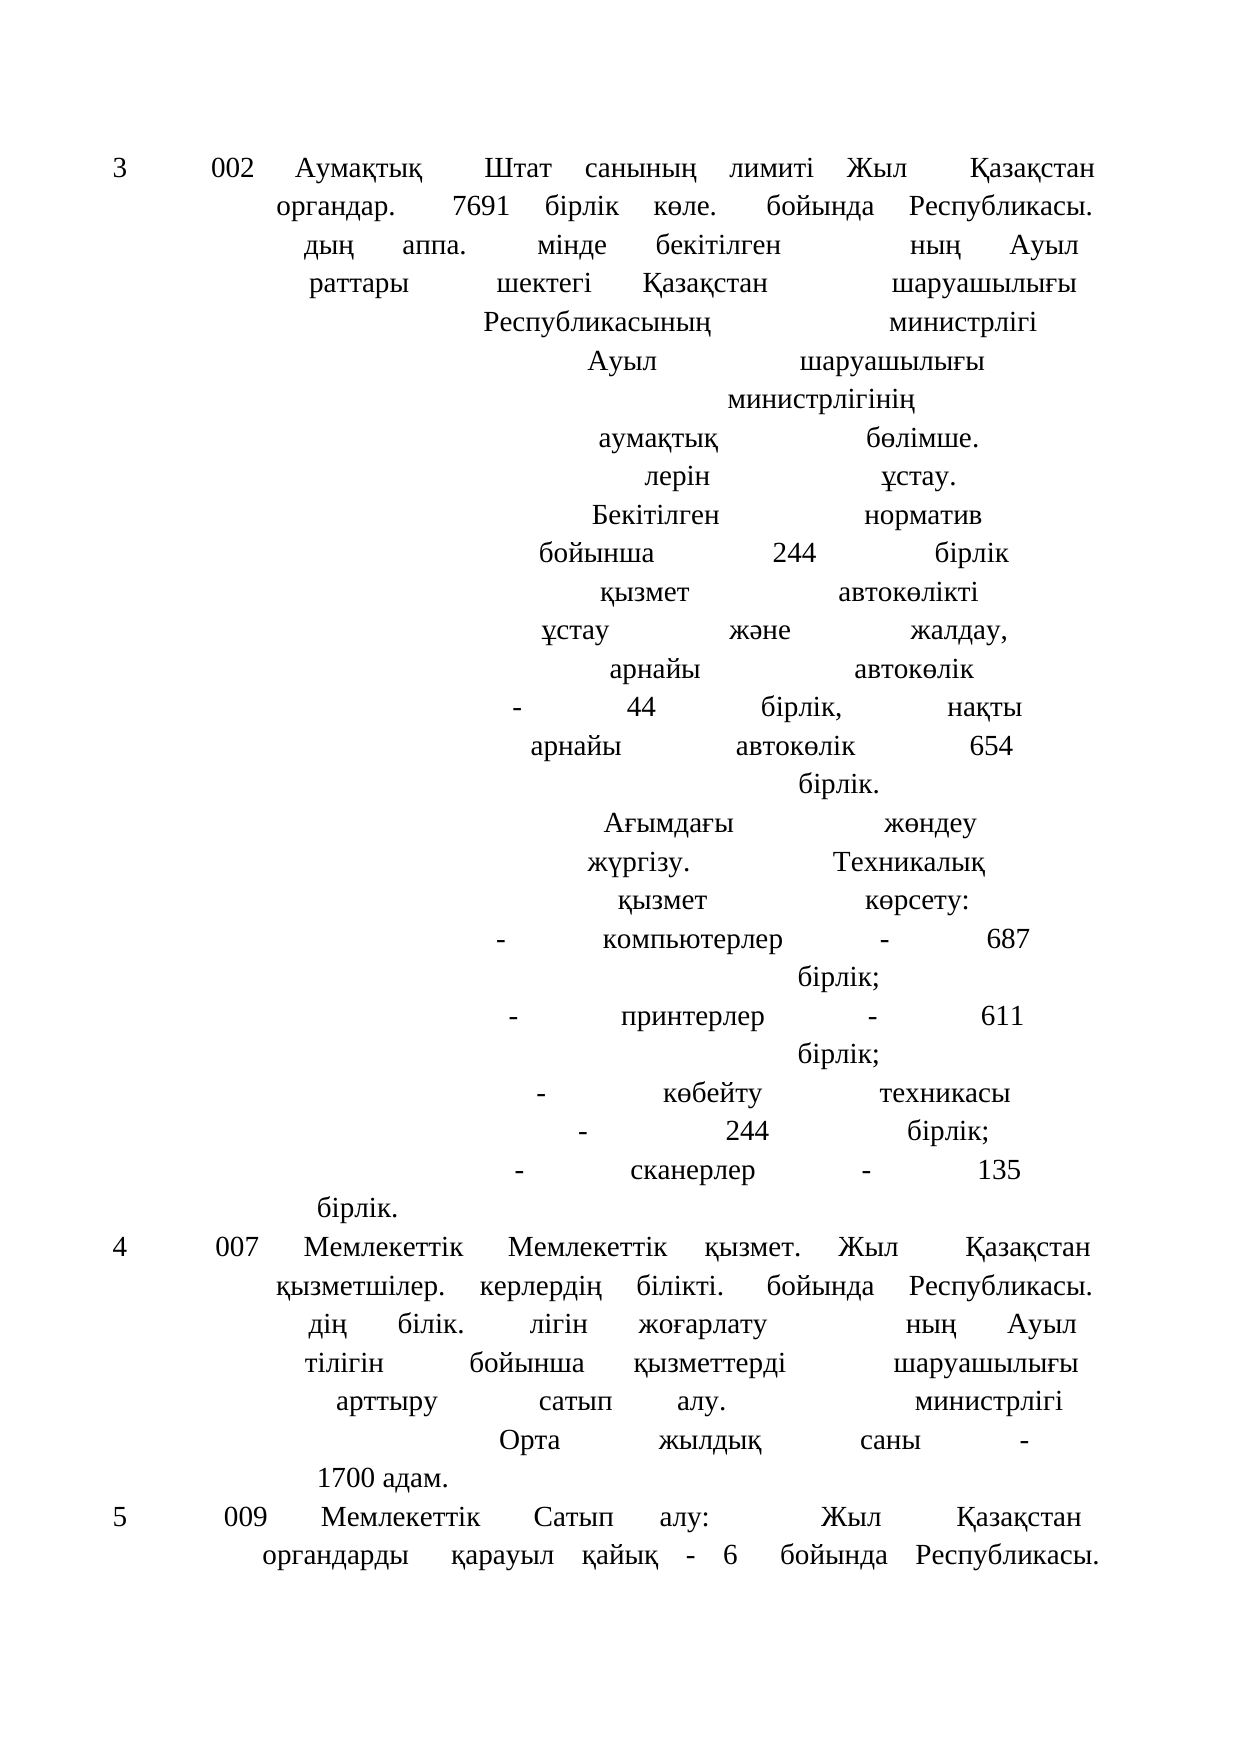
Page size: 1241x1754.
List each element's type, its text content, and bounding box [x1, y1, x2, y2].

text 4 007 Мемлекеттiк Мемлекеттiк қызмет. Жыл Қазақстан қызметшiлер. керлердің білікті. бойында Республикасы. дiң білік. лігін жоғарлату ның Ауыл тілігін бойынша қызметтерді шаруашылығы арттыру сатып алу. министрлігі Орта жылдық саны - 1700 адам. [112, 1229, 1128, 1494]
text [112, 1499, 1128, 1571]
text 3 002 Аумақтық Штат санының лимитi Жыл Қазақстан органдар. 7691 бiрлiк көле. бойында Республикасы. дың аппа. мiнде бекiтілген ның Ауыл раттары шектегi Қазақстан шаруашылығы Республикасының министрлігі Ауыл шаруашылығы министрлiгінiң аумақтық бөлімше. лерiн ұстау. Бекітілген норматив бойынша 244 бiрлiк қызмет автокөлiктi ұстау және жалдау, арнайы автокөлiк - 44 бiрлiк, нақты арнайы автокөлiк 654 бiрлiк. Ағымдағы жөндеу жүргізу. Техникалық қызмет көрсету: - компьютерлер - 687 бiрлiк; - принтерлер - 611 бiрлiк; - көбейту техникасы - 244 бiрлiк; - сканерлер - 135 бiрлiк. [112, 150, 1128, 1224]
